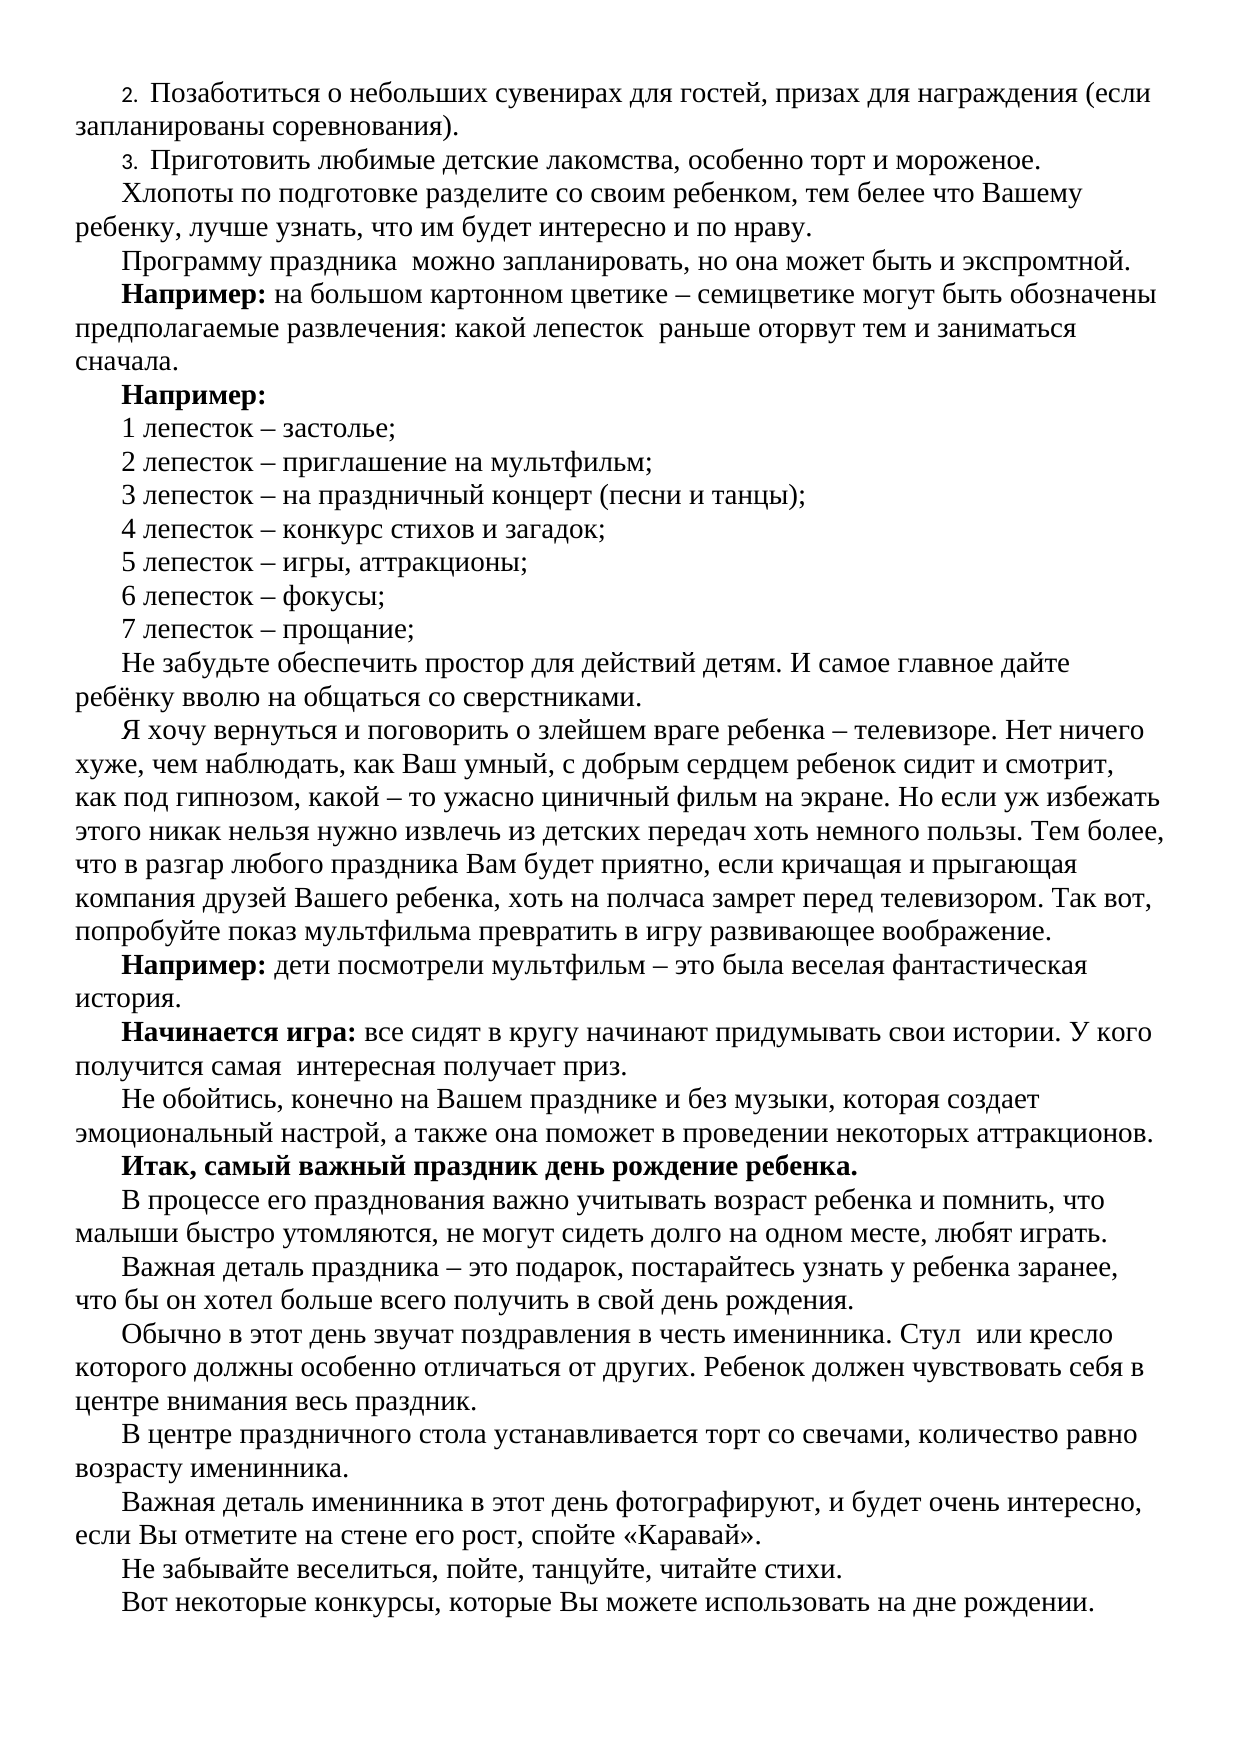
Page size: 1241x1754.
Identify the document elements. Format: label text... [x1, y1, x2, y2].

text В процессе его празднования важно учитывать возраст ребенка и помнить, что малыши быстро утомляются, не могут сидеть долго на одном месте, любят играть. [75, 1182, 1165, 1249]
text Например: на большом картонном цветике – семицветике могут быть обозначены предполагаемые развлечения: какой лепесток раньше оторвут тем и заниматься сначала. [75, 276, 1165, 377]
text Не забудьте обеспечить простор для действий детям. И самое главное дайте ребёнку вволю на общаться со сверстниками. [75, 645, 1165, 712]
text 4 лепесток – конкурс стихов и загадок; [75, 511, 1165, 544]
text В центре праздничного стола устанавливается торт со свечами, количество равно возрасту именинника. [75, 1417, 1165, 1484]
text Не обойтись, конечно на Вашем празднике и без музыки, которая создает эмоциональный настрой, а также она поможет в проведении некоторых аттракционов. [75, 1081, 1165, 1148]
text Итак, самый важный праздник день рождение ребенка. [75, 1148, 1165, 1182]
text Хлопоты по подготовке разделите со своим ребенком, тем белее что Вашему ребенку, лучше узнать, что им будет интересно и по нраву. [75, 176, 1165, 243]
text Начинается игра: все сидят в кругу начинают придумывать свои истории. У кого получится самая интересная получает приз. [75, 1014, 1165, 1081]
text Не забывайте веселиться, пойте, танцуйте, читайте стихи. [75, 1551, 1165, 1584]
list Позаботиться о небольших сувенирах для гостей, призах для награждения (если запланированы соревнования). [75, 75, 1165, 142]
text Я хочу вернуться и поговорить о злейшем враге ребенка – телевизоре. Нет ничего хуже, чем наблюдать, как Ваш умный, с добрым сердцем ребенок сидит и смотрит, как под гипнозом, какой – то ужасно циничный фильм на экране. Но если уж избежать этого никак нельзя нужно извлечь из детских передач хоть немного пользы. Тем более, что в разгар любого праздника Вам будет приятно, если кричащая и прыгающая компания друзей Вашего ребенка, хоть на полчаса замрет перед телевизором. Так вот, попробуйте показ мультфильма превратить в игру развивающее воображение. [75, 712, 1165, 947]
text Важная деталь праздника – это подарок, постарайтесь узнать у ребенка заранее, что бы он хотел больше всего получить в свой день рождения. [75, 1249, 1165, 1316]
text Например: дети посмотрели мультфильм – это была веселая фантастическая история. [75, 947, 1165, 1014]
text 2 лепесток – приглашение на мультфильм; [75, 444, 1165, 477]
text 7 лепесток – прощание; [75, 612, 1165, 645]
text Например: [75, 377, 1165, 410]
text 3 лепесток – на праздничный концерт (песни и танцы); [75, 477, 1165, 511]
text 6 лепесток – фокусы; [75, 578, 1165, 612]
text Важная деталь именинника в этот день фотографируют, и будет очень интересно, если Вы отметите на стене его рост, спойте «Каравай». [75, 1484, 1165, 1551]
text 1 лепесток – застолье; [75, 410, 1165, 444]
text 5 лепесток – игры, аттракционы; [75, 544, 1165, 578]
list Приготовить любимые детские лакомства, особенно торт и мороженое. [75, 142, 1165, 176]
text Обычно в этот день звучат поздравления в честь именинника. Стул или кресло которого должны особенно отличаться от других. Ребенок должен чувствовать себя в центре внимания весь праздник. [75, 1316, 1165, 1417]
text Вот некоторые конкурсы, которые Вы можете использовать на дне рождении. [75, 1584, 1165, 1618]
text Программу праздника можно запланировать, но она может быть и экспромтной. [75, 243, 1165, 276]
